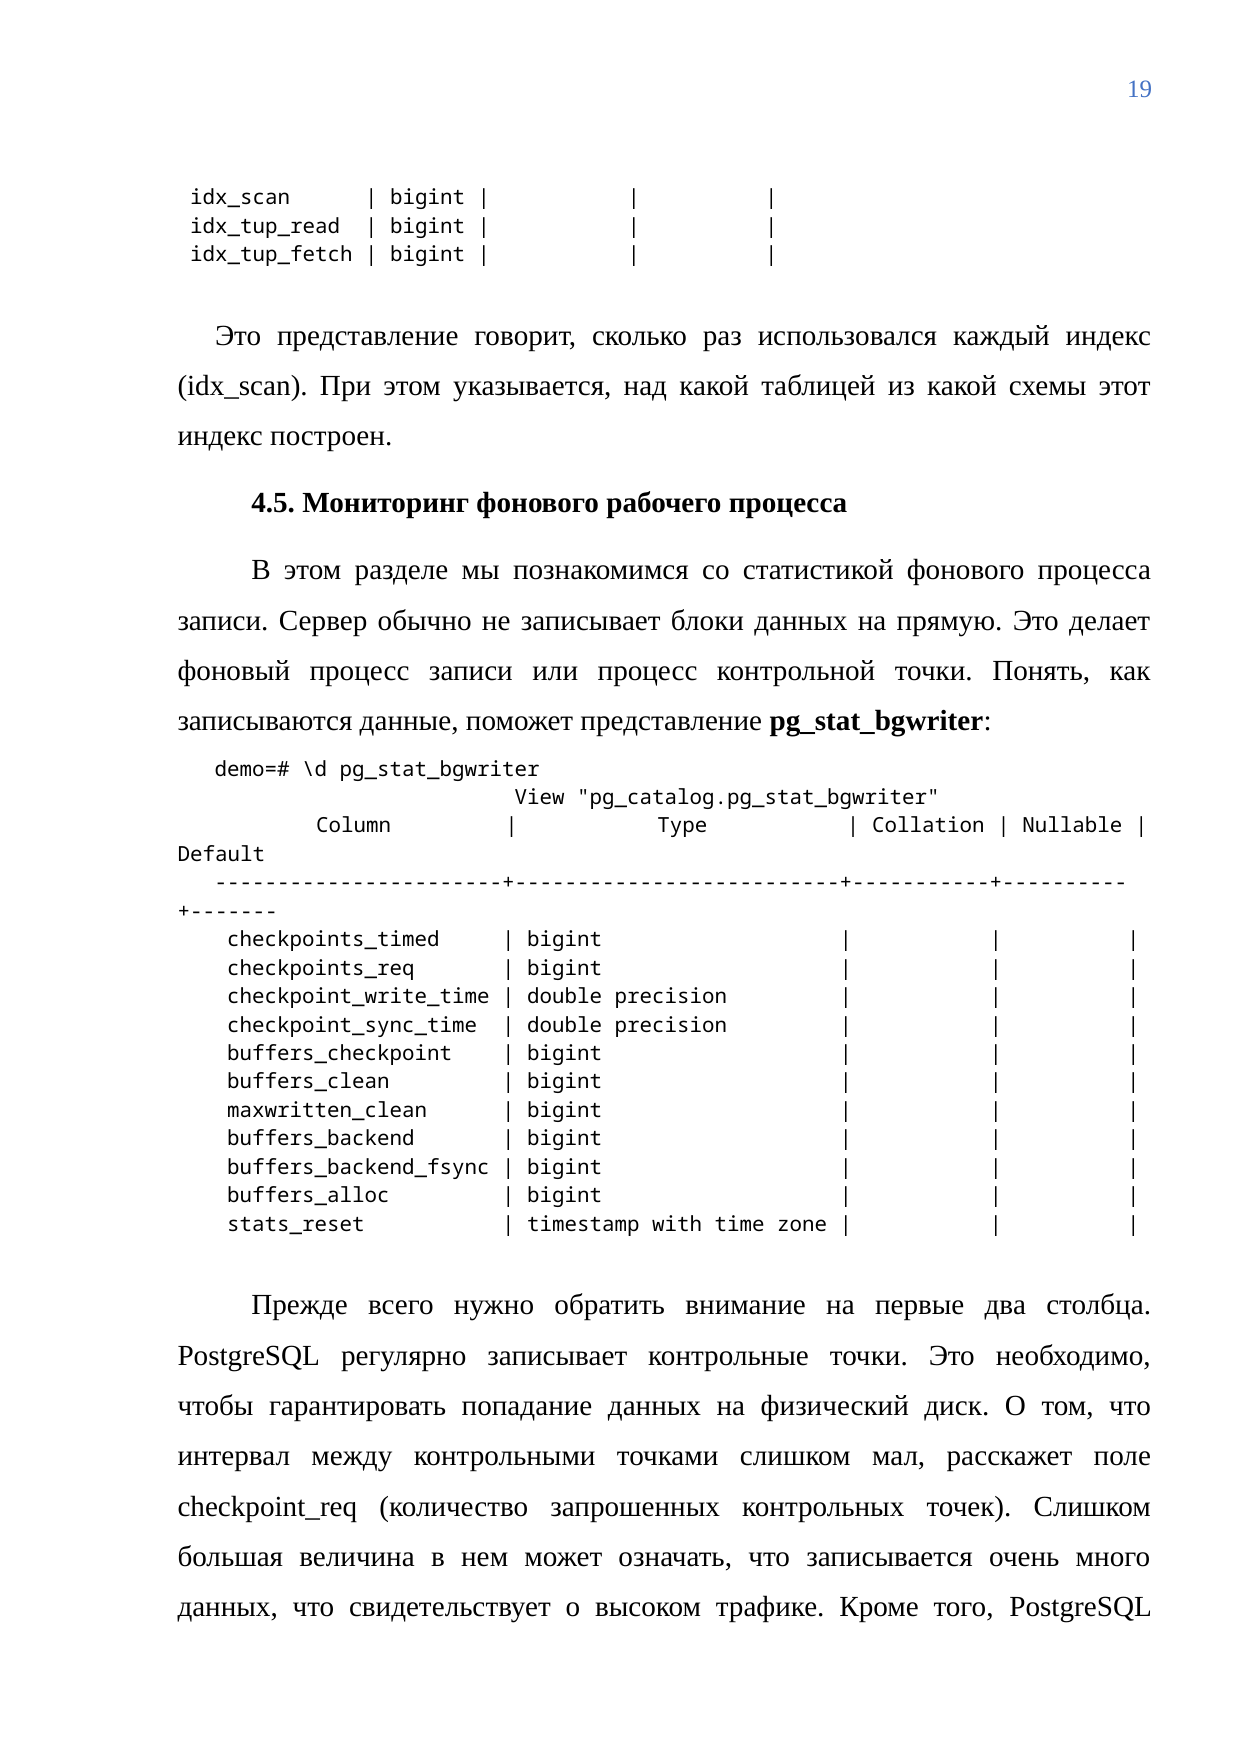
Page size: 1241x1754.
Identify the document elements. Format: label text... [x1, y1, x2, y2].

text -----------------------+--------------------------+-----------+----------+------- [177, 867, 1152, 924]
text idx_tup_read | bigint | | | [177, 211, 1152, 239]
text buffers_checkpoint | bigint | | | [177, 1038, 1152, 1067]
text В этом разделе мы познакомимся со статистикой фонового процесса записи. Сервер обычно не записывает блоки данных на прямую. Это делает фоновый процесс записи или процесс контрольной точки. Понять, как записываются данные, поможет представление pg_stat_bgwriter: [177, 552, 1152, 737]
text idx_scan | bigint | | | [177, 182, 1152, 211]
text Column | Type | Collation | Nullable | Default [177, 811, 1152, 867]
text View "pg_catalog.pg_stat_bgwriter" [177, 782, 1152, 811]
text 4.5. Мониторинг фонового рабочего процесса [177, 486, 1152, 519]
text Это представление говорит, сколько раз использовался каждый индекс (idx_scan). При этом указывается, над какой таблицей из какой схемы этот индекс построен. [177, 318, 1152, 452]
text checkpoints_timed | bigint | | | [177, 924, 1152, 953]
text buffers_backend | bigint | | | [177, 1123, 1152, 1152]
text buffers_alloc | bigint | | | [177, 1180, 1152, 1209]
text checkpoints_req | bigint | | | [177, 953, 1152, 981]
text checkpoint_write_time | double precision | | | [177, 981, 1152, 1010]
text stats_reset | timestamp with time zone | | | [177, 1209, 1152, 1237]
text buffers_backend_fsync | bigint | | | [177, 1152, 1152, 1180]
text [177, 1287, 1152, 1623]
text demo=# \d pg_stat_bgwriter [177, 754, 1152, 782]
text maxwritten_clean | bigint | | | [177, 1095, 1152, 1123]
text buffers_clean | bigint | | | [177, 1067, 1152, 1095]
text checkpoint_sync_time | double precision | | | [177, 1010, 1152, 1038]
text idx_tup_fetch | bigint | | | [177, 239, 1152, 268]
